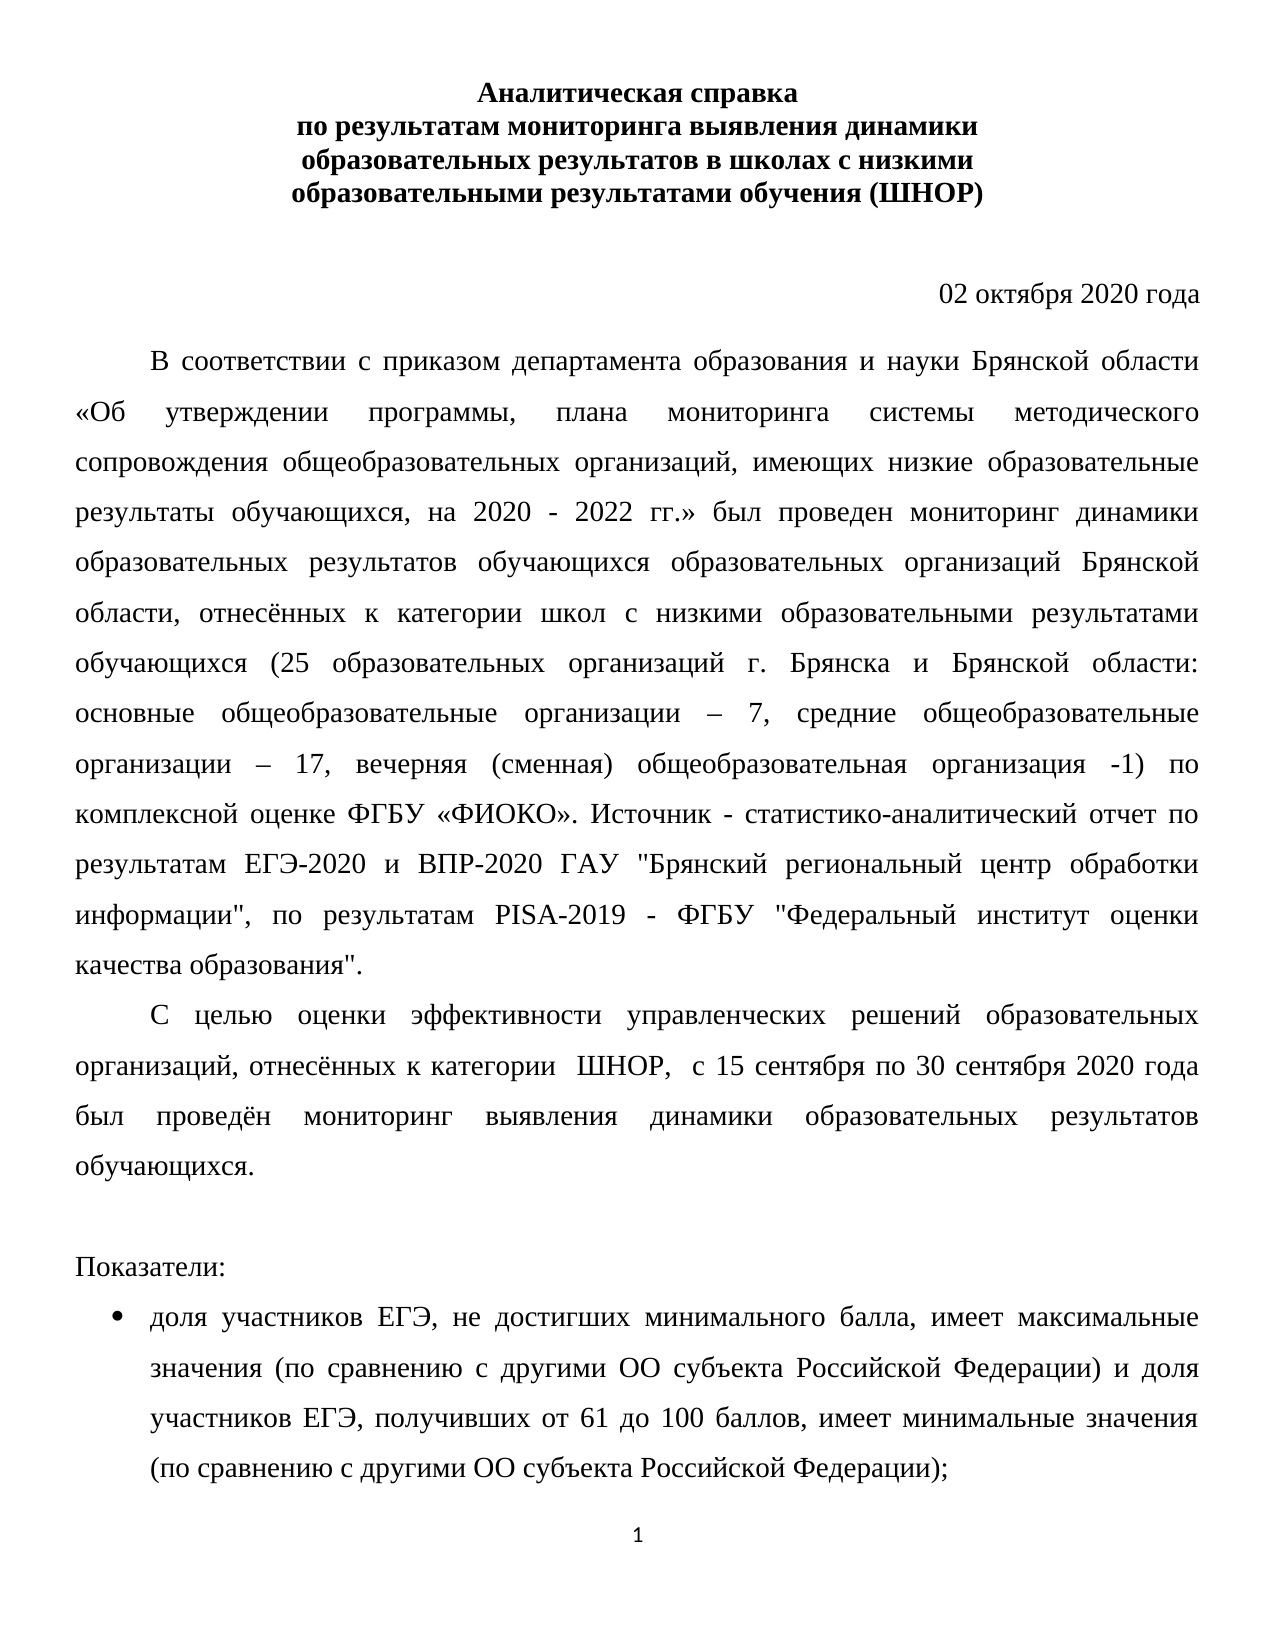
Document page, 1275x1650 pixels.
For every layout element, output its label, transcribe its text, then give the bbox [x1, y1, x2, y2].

text Показатели: [75, 1249, 1200, 1282]
text С целью оценки эффективности управленческих решений образовательных организаций, отнесённых к категории ШНОР, с 15 сентября по 30 сентября 2020 года был проведён мониторинг выявления динамики образовательных результатов обучающихся. [75, 997, 1200, 1182]
list доля участников ЕГЭ, не достигших минимального балла, имеет максимальные значения (по сравнению с другими ОО субъекта Российской Федерации) и доля участников ЕГЭ, получивших от 61 до 100 баллов, имеет минимальные значения (по сравнению с другими ОО субъекта Российской Федерации); [112, 1299, 1200, 1484]
text по результатам мониторинга выявления динамики [75, 108, 1200, 142]
text образовательных результатов в школах с низкими [75, 142, 1200, 176]
text образовательными результатами обучения (ШНОР) [75, 176, 1200, 209]
text В соответствии с приказом департамента образования и науки Брянской области «Об утверждении программы, плана мониторинга системы методического сопровождения общеобразовательных организаций, имеющих низкие образовательные результаты обучающихся, на 2020 - 2022 гг.» был проведен мониторинг динамики образовательных результатов обучающихся образовательных организаций Брянской области, отнесённых к категории школ с низкими образовательными результатами обучающихся (25 образовательных организаций г. Брянска и Брянской области: основные общеобразовательные организации – 7, средние общеобразовательные организации – 17, вечерняя (сменная) общеобразовательная организация -1) по комплексной оценке ФГБУ «ФИОКО». Источник - статистико-аналитический отчет по результатам ЕГЭ-2020 и ВПР-2020 ГАУ "Брянский региональный центр обработки информации", по результатам PISA-2019 - ФГБУ "Федеральный институт оценки качества образования". [75, 343, 1200, 981]
text 02 октября 2020 года [75, 276, 1200, 310]
text Аналитическая справка [75, 75, 1200, 108]
